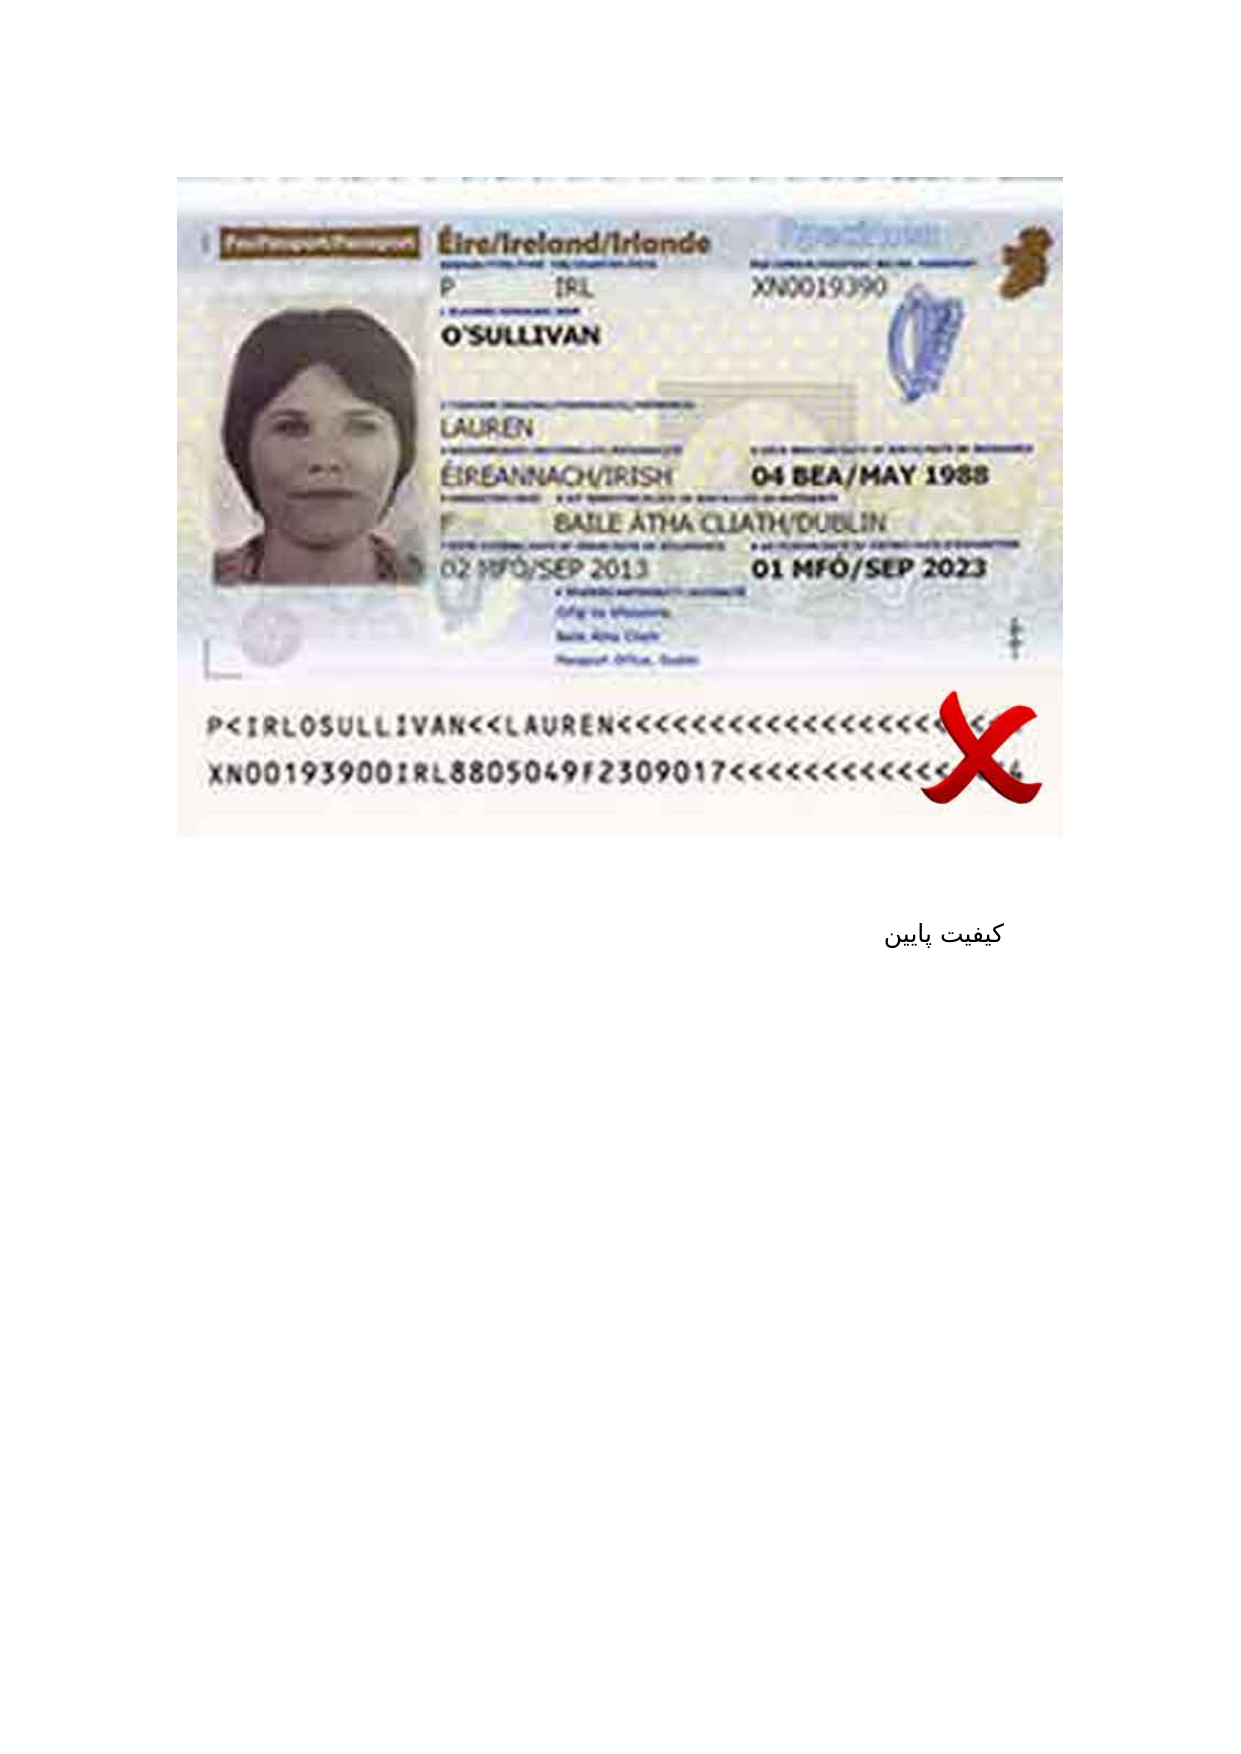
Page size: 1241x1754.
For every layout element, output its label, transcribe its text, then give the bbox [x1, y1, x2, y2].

text کیفیت پایین [177, 919, 1063, 949]
picture [177, 177, 1063, 837]
